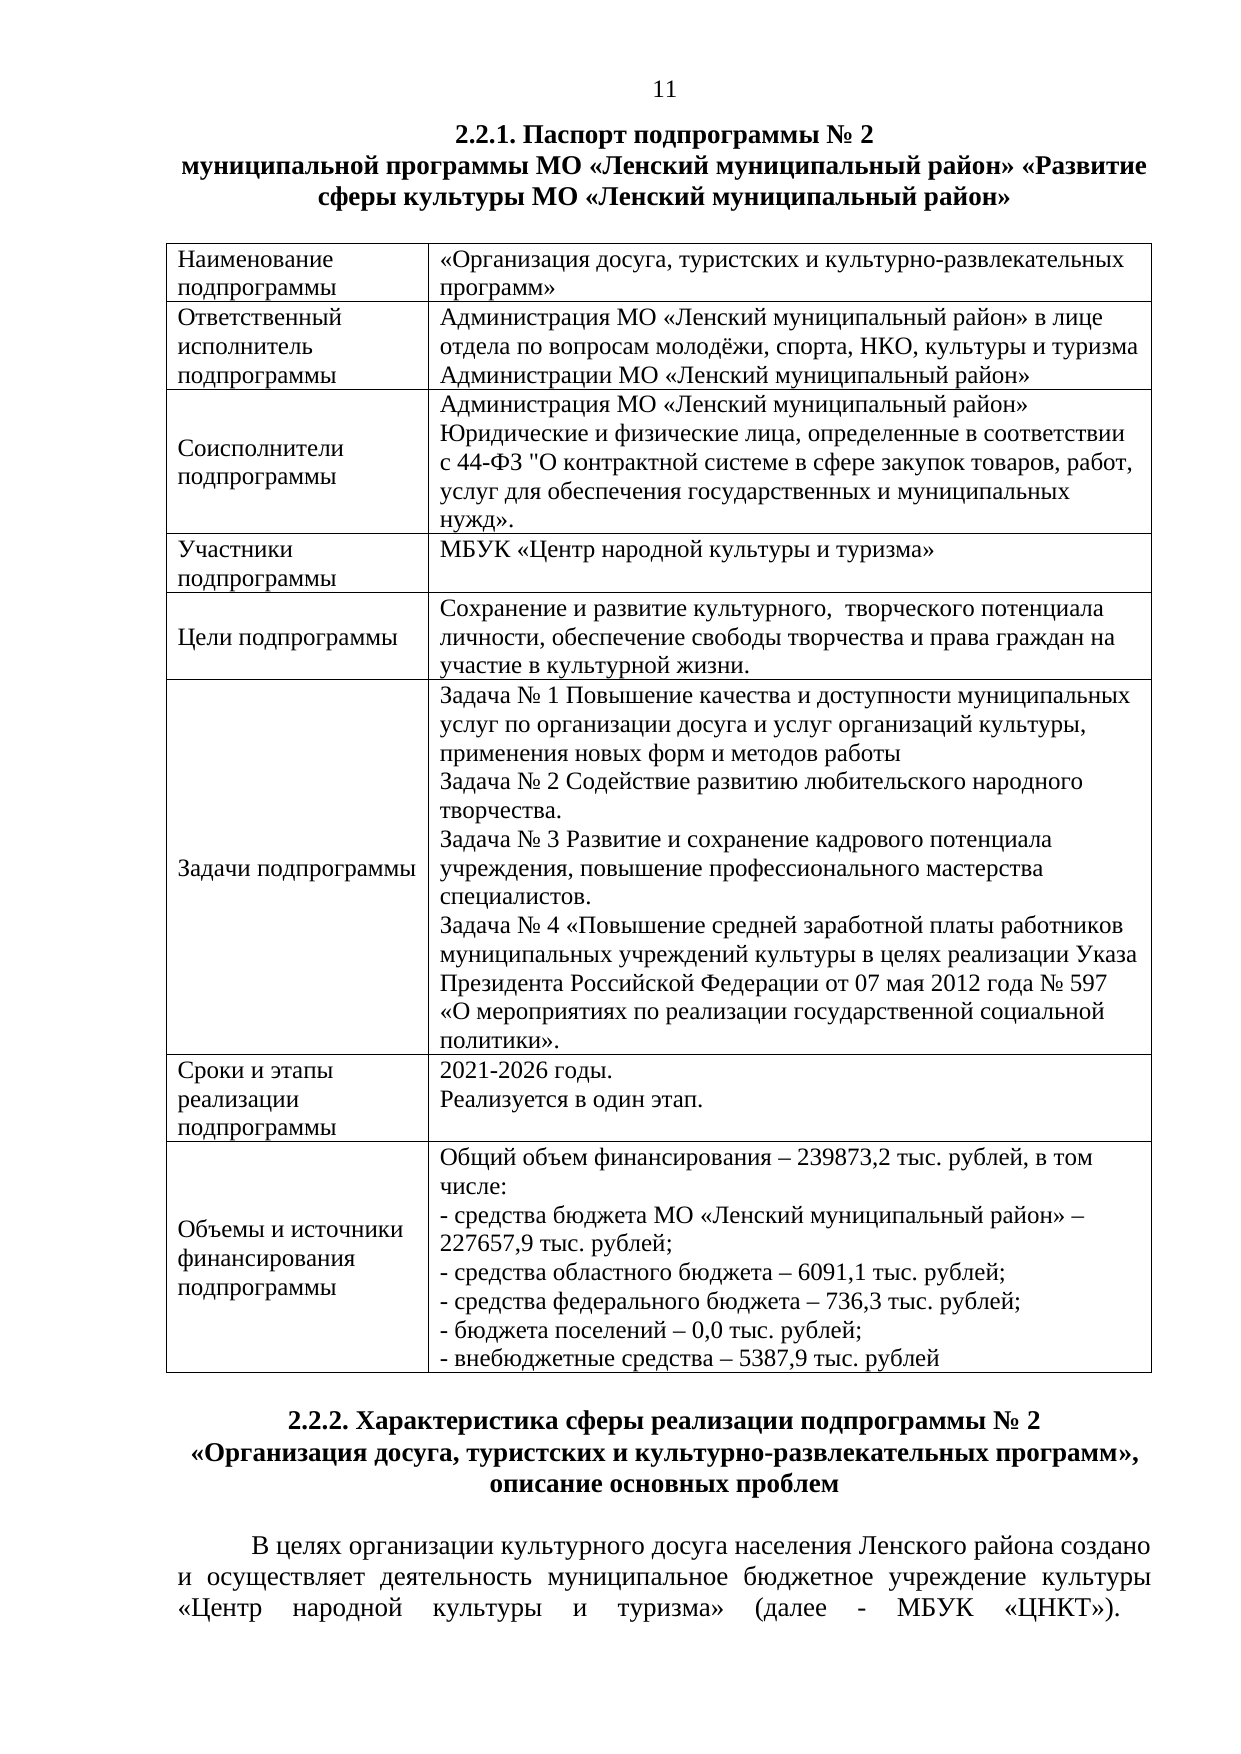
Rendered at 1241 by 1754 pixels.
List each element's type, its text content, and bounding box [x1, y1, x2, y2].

table_cell Участники подпрограммы [167, 534, 428, 592]
table_cell Задачи подпрограммы [167, 680, 428, 1054]
table_cell Общий объем финансирования – 239873,2 тыс. рублей, в том числе: - средства бюджета МО «Ленский муниципальный район» – 227657,9 тыс. рублей; - средства областного бюджета – 6091,1 тыс. рублей; - средства федерального бюджета – 736,3 тыс. рублей; - бюджета поселений – 0,0 тыс. рублей; - внебюджетные средства – 5387,9 тыс. рублей [429, 1142, 1151, 1372]
table_cell Администрация МО «Ленский муниципальный район» в лице отдела по вопросам молодёжи, спорта, НКО, культуры и туризма Администрации МО «Ленский муниципальный район» [429, 302, 1151, 388]
text 2.2.1. Паспорт подпрограммы № 2 [177, 118, 1152, 149]
table_header «Организация досуга, туристских и культурно-развлекательных программ» [429, 244, 1151, 301]
table_cell Сроки и этапы реализации подпрограммы [167, 1055, 428, 1141]
table_cell Соисполнители подпрограммы [167, 390, 428, 533]
text 2.2.2. Характеристика сферы реализации подпрограммы № 2 [177, 1404, 1152, 1436]
table_cell 2021-2026 годы. Реализуется в один этап. [429, 1055, 1151, 1141]
table_cell МБУК «Центр народной культуры и туризма» [429, 534, 1151, 592]
text «Организация досуга, туристских и культурно-развлекательных программ», описание основных проблем [177, 1436, 1152, 1498]
table_cell Цели подпрограммы [167, 593, 428, 679]
table_cell Ответственный исполнитель подпрограммы [167, 302, 428, 388]
table_header Наименование подпрограммы [167, 244, 428, 301]
table_cell Администрация МО «Ленский муниципальный район» Юридические и физические лица, определенные в соответствии с 44-ФЗ "О контрактной системе в сфере закупок товаров, работ, услуг для обеспечения государственных и муниципальных нужд». [429, 390, 1151, 533]
table_cell Объемы и источники финансирования подпрограммы [167, 1142, 428, 1372]
subtitle муниципальной программы МО «Ленский муниципальный район» «Развитие сферы культуры МО «Ленский муниципальный район» [177, 149, 1152, 212]
table_cell Задача № 1 Повышение качества и доступности муниципальных услуг по организации досуга и услуг организаций культуры, применения новых форм и методов работы Задача № 2 Содействие развитию любительского народного творчества. Задача № 3 Развитие и сохранение кадрового потенциала учреждения, повышение профессионального мастерства специалистов. Задача № 4 «Повышение средней заработной платы работников муниципальных учреждений культуры в целях реализации Указа Президента Российской Федерации от 07 мая 2012 года № 597 «О мероприятиях по реализации государственной социальной политики». [429, 680, 1151, 1054]
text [177, 1529, 1152, 1622]
table_cell Сохранение и развитие культурного, творческого потенциала личности, обеспечение свободы творчества и права граждан на участие в культурной жизни. [429, 593, 1151, 679]
